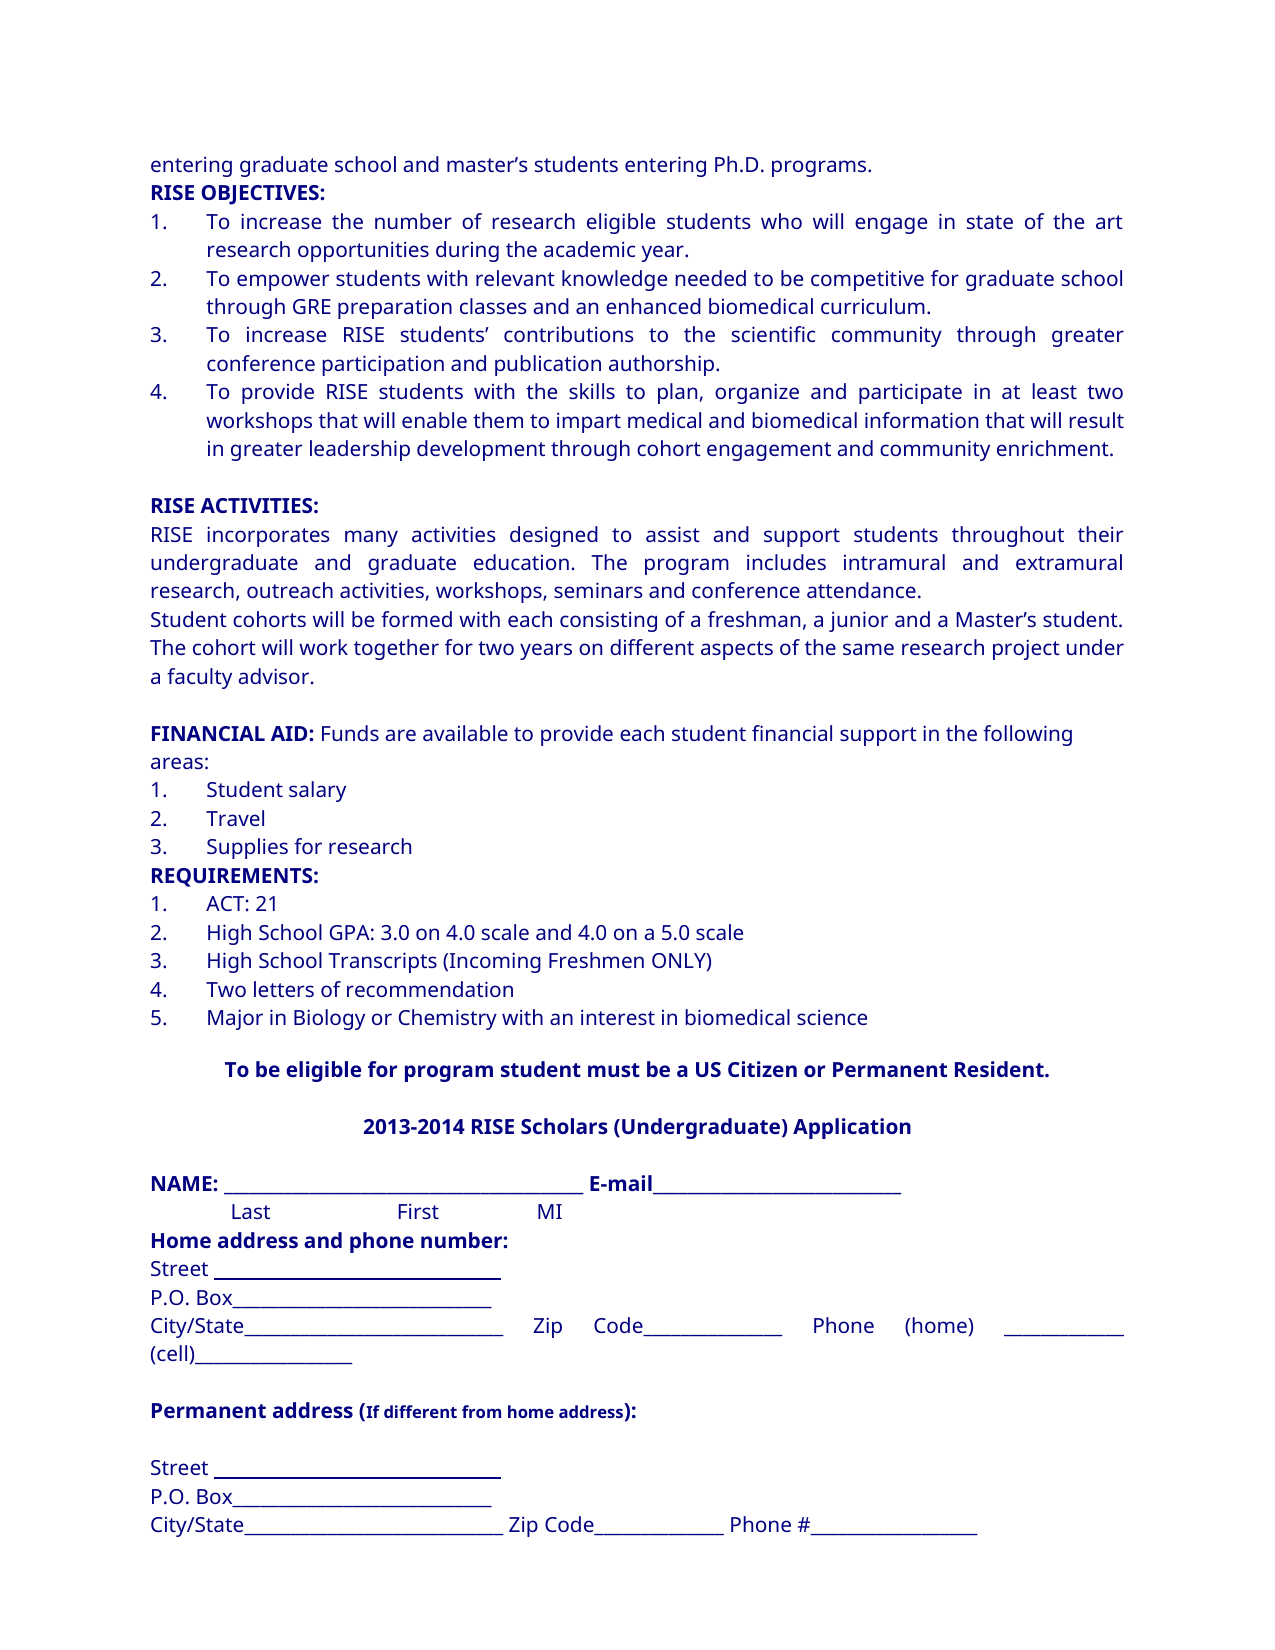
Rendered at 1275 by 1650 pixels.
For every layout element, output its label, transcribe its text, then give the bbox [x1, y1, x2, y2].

text To be eligible for program student must be a US Citizen or Permanent Resident. [150, 1055, 1125, 1084]
text 1. To increase the number of research eligible students who will engage in state of the art research opportunities during the academic year. [150, 207, 1125, 264]
text RISE ACTIVITIES: [150, 491, 1125, 520]
text 2. High School GPA: 3.0 on 4.0 scale and 4.0 on a 5.0 scale [150, 918, 1125, 946]
text Street [150, 1453, 1125, 1482]
text REQUIREMENTS: [150, 861, 1125, 889]
text NAME: __________________________________________ E-mail_____________________________ [150, 1169, 1125, 1197]
text Street [150, 1254, 1125, 1283]
text Permanent address (If different from home address): [150, 1396, 1125, 1425]
text Last First MI [150, 1197, 1125, 1226]
text Student cohorts will be formed with each consisting of a freshman, a junior and a Master’s student. The cohort will work together for two years on different aspects of the same research project under a faculty advisor. [150, 605, 1125, 690]
text 4. Two letters of recommendation [150, 975, 1125, 1003]
text Home address and phone number: [150, 1226, 1125, 1254]
text P.O. Box____________________________ [150, 1482, 1125, 1510]
text 2. Travel [150, 804, 1125, 832]
text FINANCIAL AID: Funds are available to provide each student financial support in the following areas: [150, 719, 1125, 776]
text RISE incorporates many activities designed to assist and support students throughout their undergraduate and graduate education. The program includes intramural and extramural research, outreach activities, workshops, seminars and conference attendance. [150, 520, 1125, 605]
text 1. Student salary [150, 776, 1125, 804]
text RISE OBJECTIVES: [150, 178, 1125, 207]
text City/State____________________________ Zip Code_______________ Phone (home) _____________ (cell)_________________ [150, 1311, 1125, 1368]
text 2. To empower students with relevant knowledge needed to be competitive for graduate school through GRE preparation classes and an enhanced biomedical curriculum. [150, 264, 1125, 321]
text 5. Major in Biology or Chemistry with an interest in biomedical science [150, 1003, 1125, 1032]
text 3. To increase RISE students’ contributions to the scientific community through greater conference participation and publication authorship. [150, 321, 1125, 377]
text City/State____________________________ Zip Code______________ Phone #__________________ [150, 1510, 1125, 1539]
text P.O. Box____________________________ [150, 1283, 1125, 1311]
text 4. To provide RISE students with the skills to plan, organize and participate in at least two workshops that will enable them to impart medical and biomedical information that will result in greater leadership development through cohort engagement and community enrichment. [150, 377, 1125, 463]
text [150, 150, 1125, 178]
text 2013-2014 RISE Scholars (Undergraduate) Application [150, 1112, 1125, 1141]
text 3. High School Transcripts (Incoming Freshmen ONLY) [150, 946, 1125, 975]
text 3. Supplies for research [150, 832, 1125, 861]
text 1. ACT: 21 [150, 889, 1125, 918]
